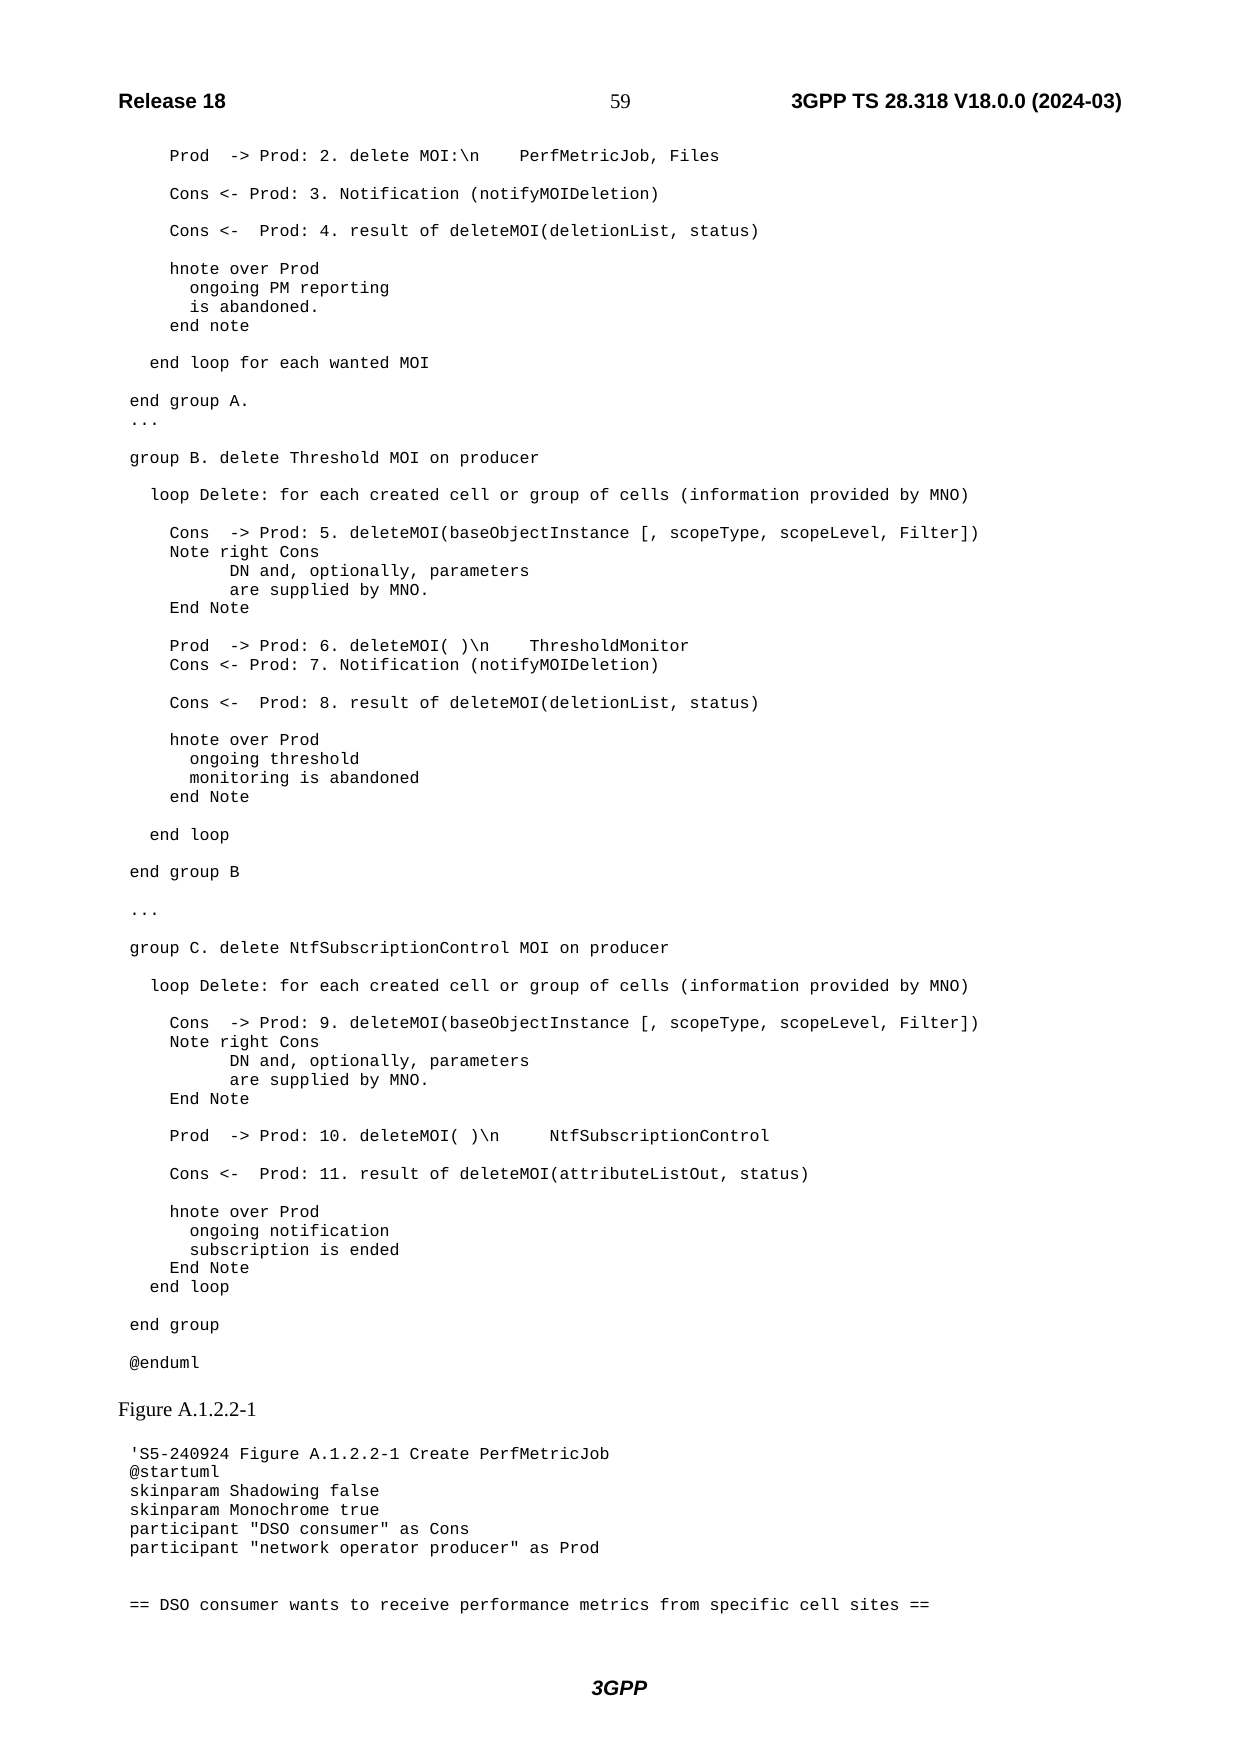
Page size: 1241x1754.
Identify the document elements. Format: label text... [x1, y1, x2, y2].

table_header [118, 148, 1121, 1373]
text Figure A.1.2.2-1 [118, 1397, 1122, 1421]
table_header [118, 1445, 1121, 1634]
